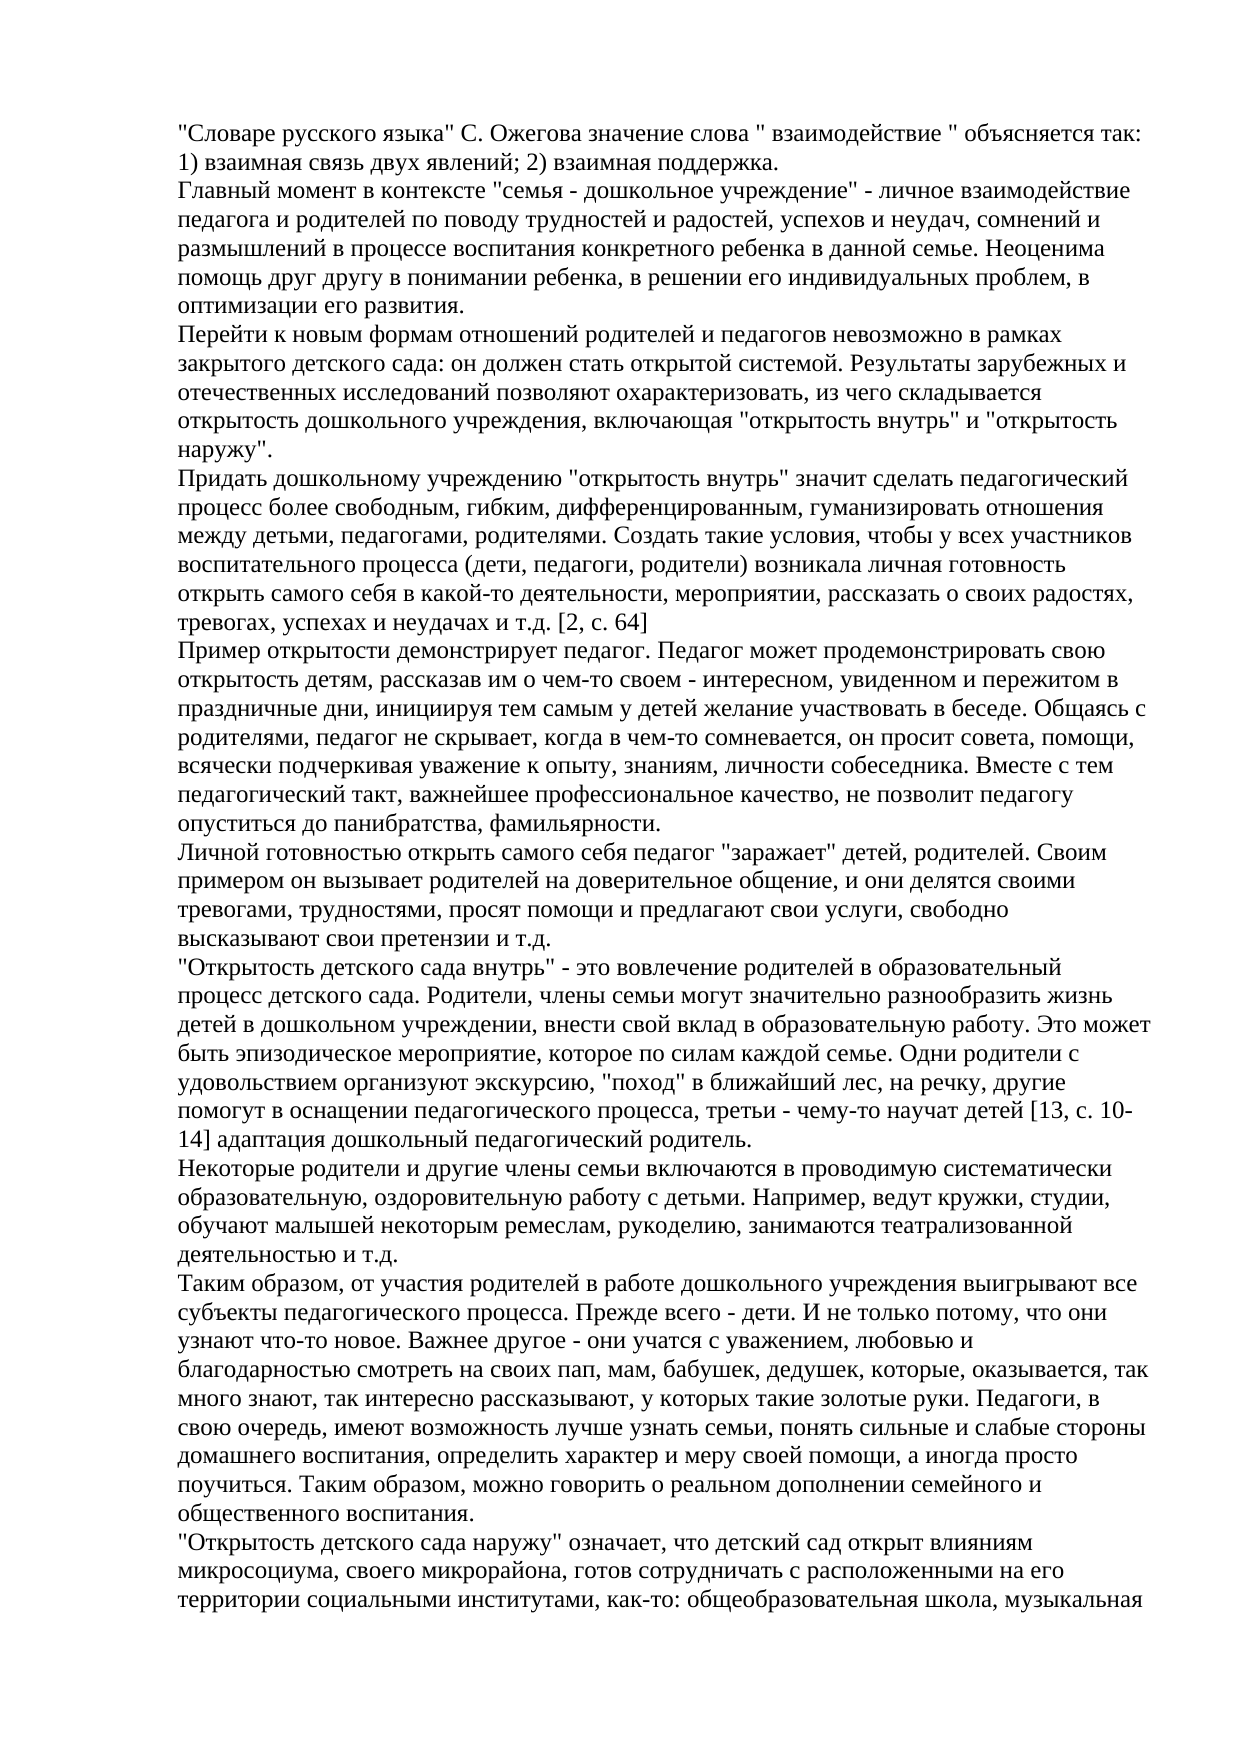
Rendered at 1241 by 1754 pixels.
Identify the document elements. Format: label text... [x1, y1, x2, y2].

text Перейти к новым формам отношений родителей и педагогов невозможно в рамках закрытого детского сада: он должен стать открытой системой. Результаты зарубежных и отечественных исследований позволяют охарактеризовать, из чего складывается открытость дошкольного учреждения, включающая "открытость внутрь" и "открытость наружу". [177, 319, 1152, 463]
text Таким образом, от участия родителей в работе дошкольного учреждения выигрывают все субъекты педагогического процесса. Прежде всего - дети. И не только потому, что они узнают что-то новое. Важнее другое - они учатся с уважением, любовью и благодарностью смотреть на своих пап, мам, бабушек, дедушек, которые, оказывается, так много знают, так интересно рассказывают, у которых такие золотые руки. Педагоги, в свою очередь, имеют возможность лучше узнать семьи, понять сильные и слабые стороны домашнего воспитания, определить характер и меру своей помощи, а иногда просто поучиться. Таким образом, можно говорить о реальном дополнении семейного и общественного воспитания. [177, 1268, 1152, 1527]
text "Открытость детского сада внутрь" - это вовлечение родителей в образовательный процесс детского сада. Родители, члены семьи могут значительно разнообразить жизнь детей в дошкольном учреждении, внести свой вклад в образовательную работу. Это может быть эпизодическое мероприятие, которое по силам каждой семье. Одни родители с удовольствием организуют экскурсию, "поход" в ближайший лес, на речку, другие помогут в оснащении педагогического процесса, третьи - чему-то научат детей [13, с. 10-14] адаптация дошкольный педагогический родитель. [177, 952, 1152, 1153]
text Личной готовностью открыть самого себя педагог "заражает" детей, родителей. Своим примером он вызывает родителей на доверительное общение, и они делятся своими тревогами, трудностями, просят помощи и предлагают свои услуги, свободно высказывают свои претензии и т.д. [177, 837, 1152, 952]
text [177, 118, 1152, 176]
text Придать дошкольному учреждению "открытость внутрь" значит сделать педагогический процесс более свободным, гибким, дифференцированным, гуманизировать отношения между детьми, педагогами, родителями. Создать такие условия, чтобы у всех участников воспитательного процесса (дети, педагоги, родители) возникала личная готовность открыть самого себя в какой-то деятельности, мероприятии, рассказать о своих радостях, тревогах, успехах и неудачах и т.д. [2, с. 64] [177, 463, 1152, 636]
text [177, 1527, 1152, 1613]
text Некоторые родители и другие члены семьи включаются в проводимую систематически образовательную, оздоровительную работу с детьми. Например, ведут кружки, студии, обучают малышей некоторым ремеслам, рукоделию, занимаются театрализованной деятельностью и т.д. [177, 1153, 1152, 1268]
text Главный момент в контексте "семья - дошкольное учреждение" - личное взаимодействие педагога и родителей по поводу трудностей и радостей, успехов и неудач, сомнений и размышлений в процессе воспитания конкретного ребенка в данной семье. Неоценима помощь друг другу в понимании ребенка, в решении его индивидуальных проблем, в оптимизации его развития. [177, 176, 1152, 319]
text Пример открытости демонстрирует педагог. Педагог может продемонстрировать свою открытость детям, рассказав им о чем-то своем - интересном, увиденном и пережитом в праздничные дни, инициируя тем самым у детей желание участвовать в беседе. Общаясь с родителями, педагог не скрывает, когда в чем-то сомневается, он просит совета, помощи, всячески подчеркивая уважение к опыту, знаниям, личности собеседника. Вместе с тем педагогический такт, важнейшее профессиональное качество, не позволит педагогу опуститься до панибратства, фамильярности. [177, 636, 1152, 837]
